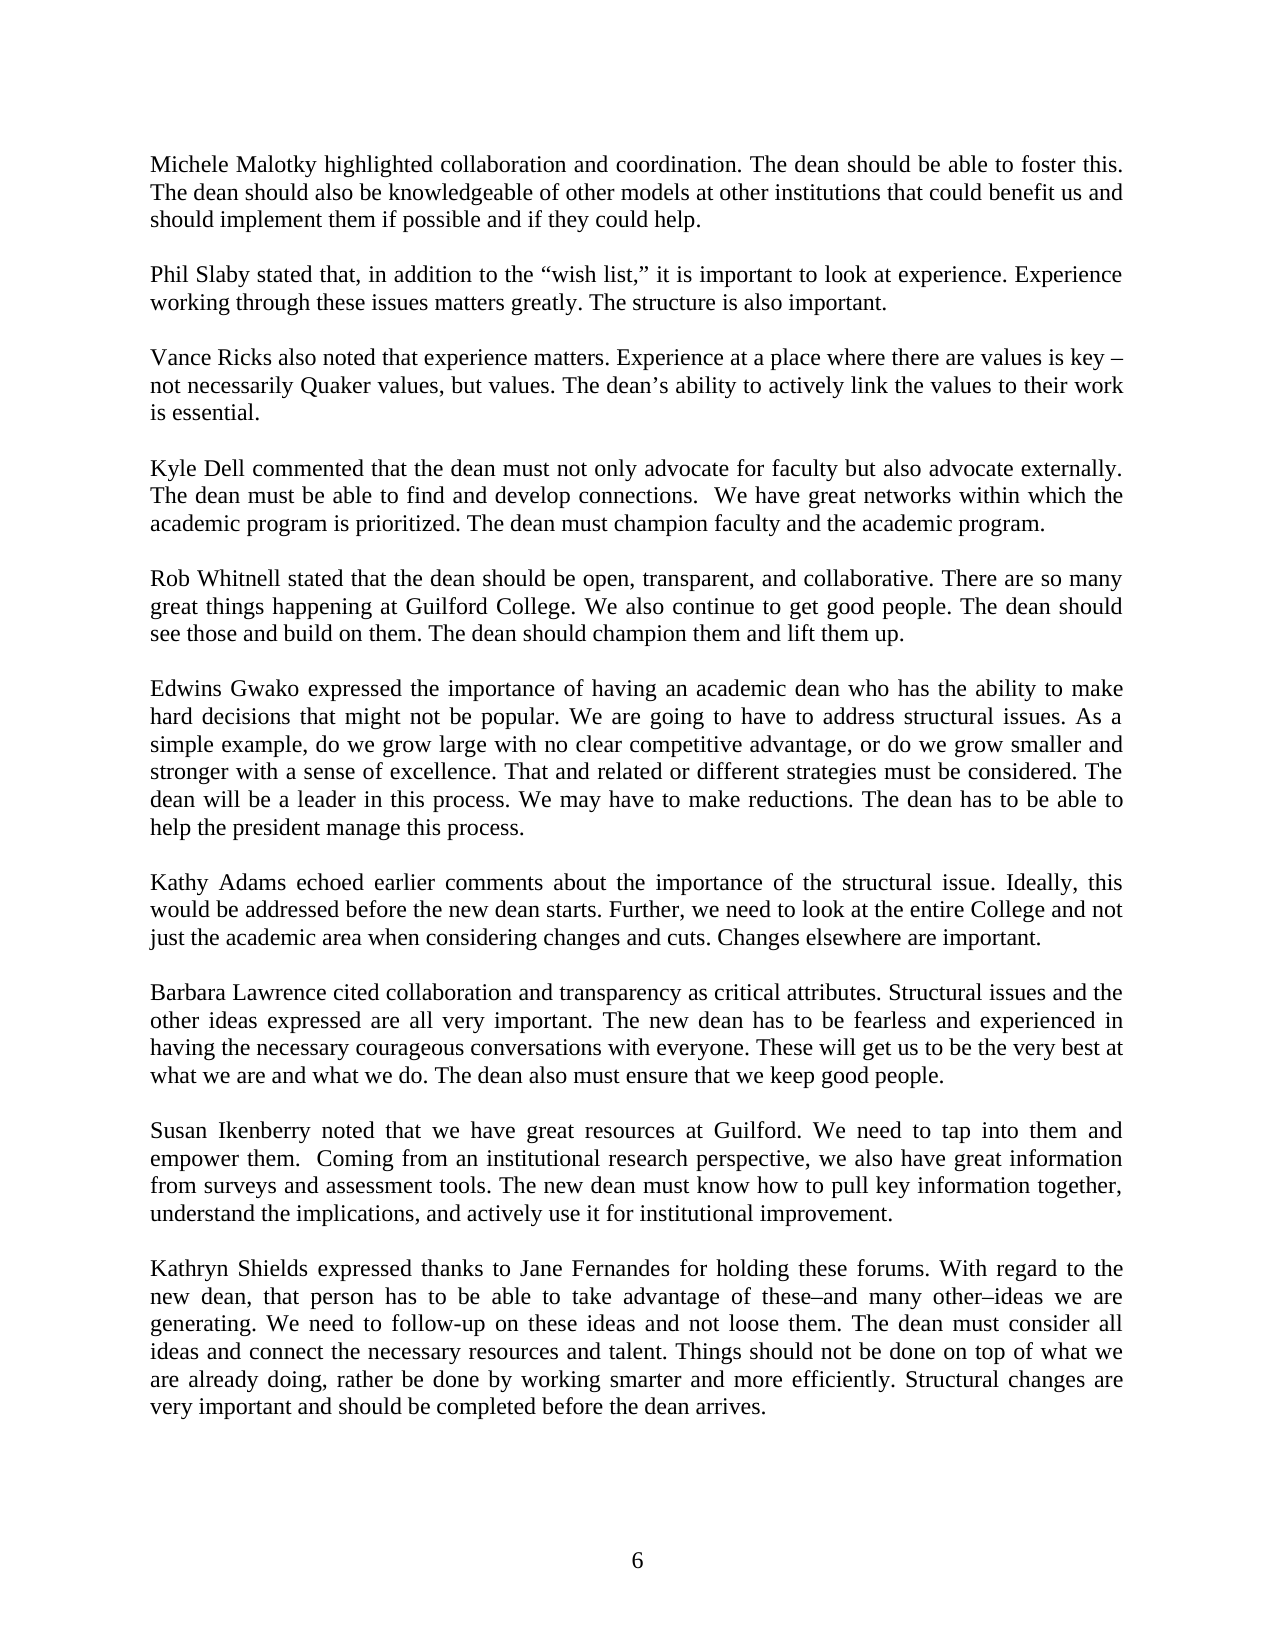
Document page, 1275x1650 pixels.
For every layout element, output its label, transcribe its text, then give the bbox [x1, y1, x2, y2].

text Barbara Lawrence cited collaboration and transparency as critical attributes. Structural issues and the other ideas expressed are all very important. The new dean has to be fearless and experienced in having the necessary courageous conversations with everyone. These will get us to be the very best at what we are and what we do. The dean also must ensure that we keep good people. [150, 978, 1125, 1088]
text Susan Ikenberry noted that we have great resources at Guilford. We need to tap into them and empower them. Coming from an institutional research perspective, we also have great information from surveys and assessment tools. The new dean must know how to pull key information together, understand the implications, and actively use it for institutional improvement. [150, 1116, 1125, 1227]
text Kathryn Shields expressed thanks to Jane Fernandes for holding these forums. With regard to the new dean, that person has to be able to take advantage of these–and many other–ideas we are generating. We need to follow-up on these ideas and not loose them. The dean must consider all ideas and connect the necessary resources and talent. Things should not be done on top of what we are already doing, rather be done by working smarter and more efficiently. Structural changes are very important and should be completed before the dean arrives. [150, 1254, 1125, 1420]
text Kathy Adams echoed earlier comments about the importance of the structural issue. Ideally, this would be addressed before the new dean starts. Further, we need to look at the entire College and not just the academic area when considering changes and cuts. Changes elsewhere are important. [150, 868, 1125, 951]
text Vance Ricks also noted that experience matters. Experience at a place where there are values is key – not necessarily Quaker values, but values. The dean’s ability to actively link the values to their work is essential. [150, 343, 1125, 426]
text Kyle Dell commented that the dean must not only advocate for faculty but also advocate externally. The dean must be able to find and develop connections. We have great networks within which the academic program is prioritized. The dean must champion faculty and the academic program. [150, 454, 1125, 536]
text Rob Whitnell stated that the dean should be open, transparent, and collaborative. There are so many great things happening at Guilford College. We also continue to get good people. The dean should see those and build on them. The dean should champion them and lift them up. [150, 564, 1125, 647]
text Michele Malotky highlighted collaboration and coordination. The dean should be able to foster this. The dean should also be knowledgeable of other models at other institutions that could benefit us and should implement them if possible and if they could help. [150, 150, 1125, 233]
text Edwins Gwako expressed the importance of having an academic dean who has the ability to make hard decisions that might not be popular. We are going to have to address structural issues. As a simple example, do we grow large with no clear competitive advantage, or do we grow smaller and stronger with a sense of excellence. That and related or different strategies must be considered. The dean will be a leader in this process. We may have to make reductions. The dean has to be able to help the president manage this process. [150, 674, 1125, 840]
text Phil Slaby stated that, in addition to the “wish list,” it is important to look at experience. Experience working through these issues matters greatly. The structure is also important. [150, 260, 1125, 316]
